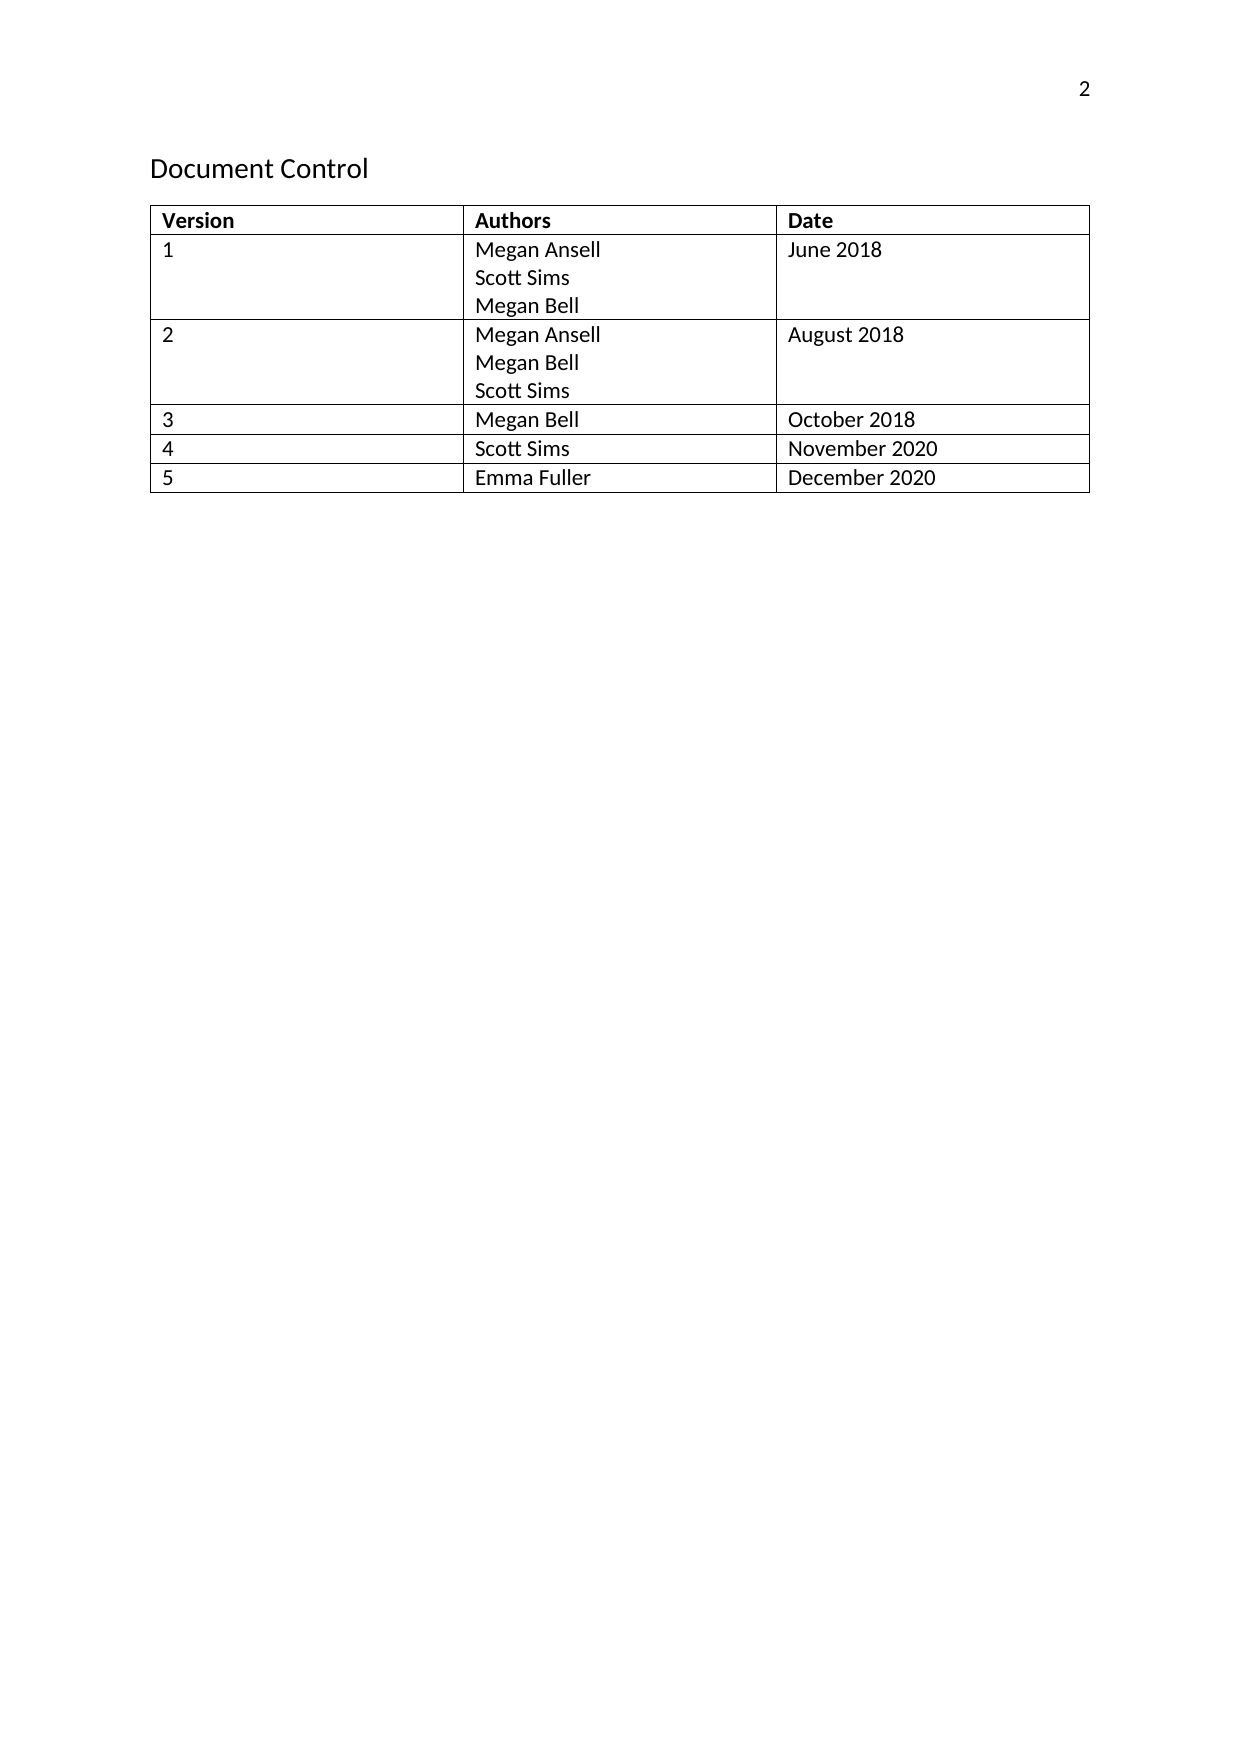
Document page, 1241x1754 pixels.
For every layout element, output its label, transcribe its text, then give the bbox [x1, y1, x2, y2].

table_cell November 2020 [777, 435, 1089, 462]
table_cell Emma Fuller [464, 464, 776, 492]
table_header Authors [464, 206, 776, 234]
table_cell December 2020 [777, 464, 1089, 492]
table_cell August 2018 [777, 320, 1089, 404]
table_cell October 2018 [777, 405, 1089, 433]
table_cell 2 [151, 320, 463, 404]
text Document Control [150, 150, 1090, 186]
table_cell Megan Ansell Megan Bell Scott Sims [464, 320, 776, 404]
table_cell Megan Ansell Scott Sims Megan Bell [464, 235, 776, 319]
table_cell Scott Sims [464, 435, 776, 462]
table_cell June 2018 [777, 235, 1089, 319]
table_header Version [151, 206, 463, 234]
table_header Date [777, 206, 1089, 234]
table_cell 1 [151, 235, 463, 319]
table_cell 3 [151, 405, 463, 433]
table_cell Megan Bell [464, 405, 776, 433]
table_cell 5 [151, 464, 463, 492]
table_cell 4 [151, 435, 463, 462]
